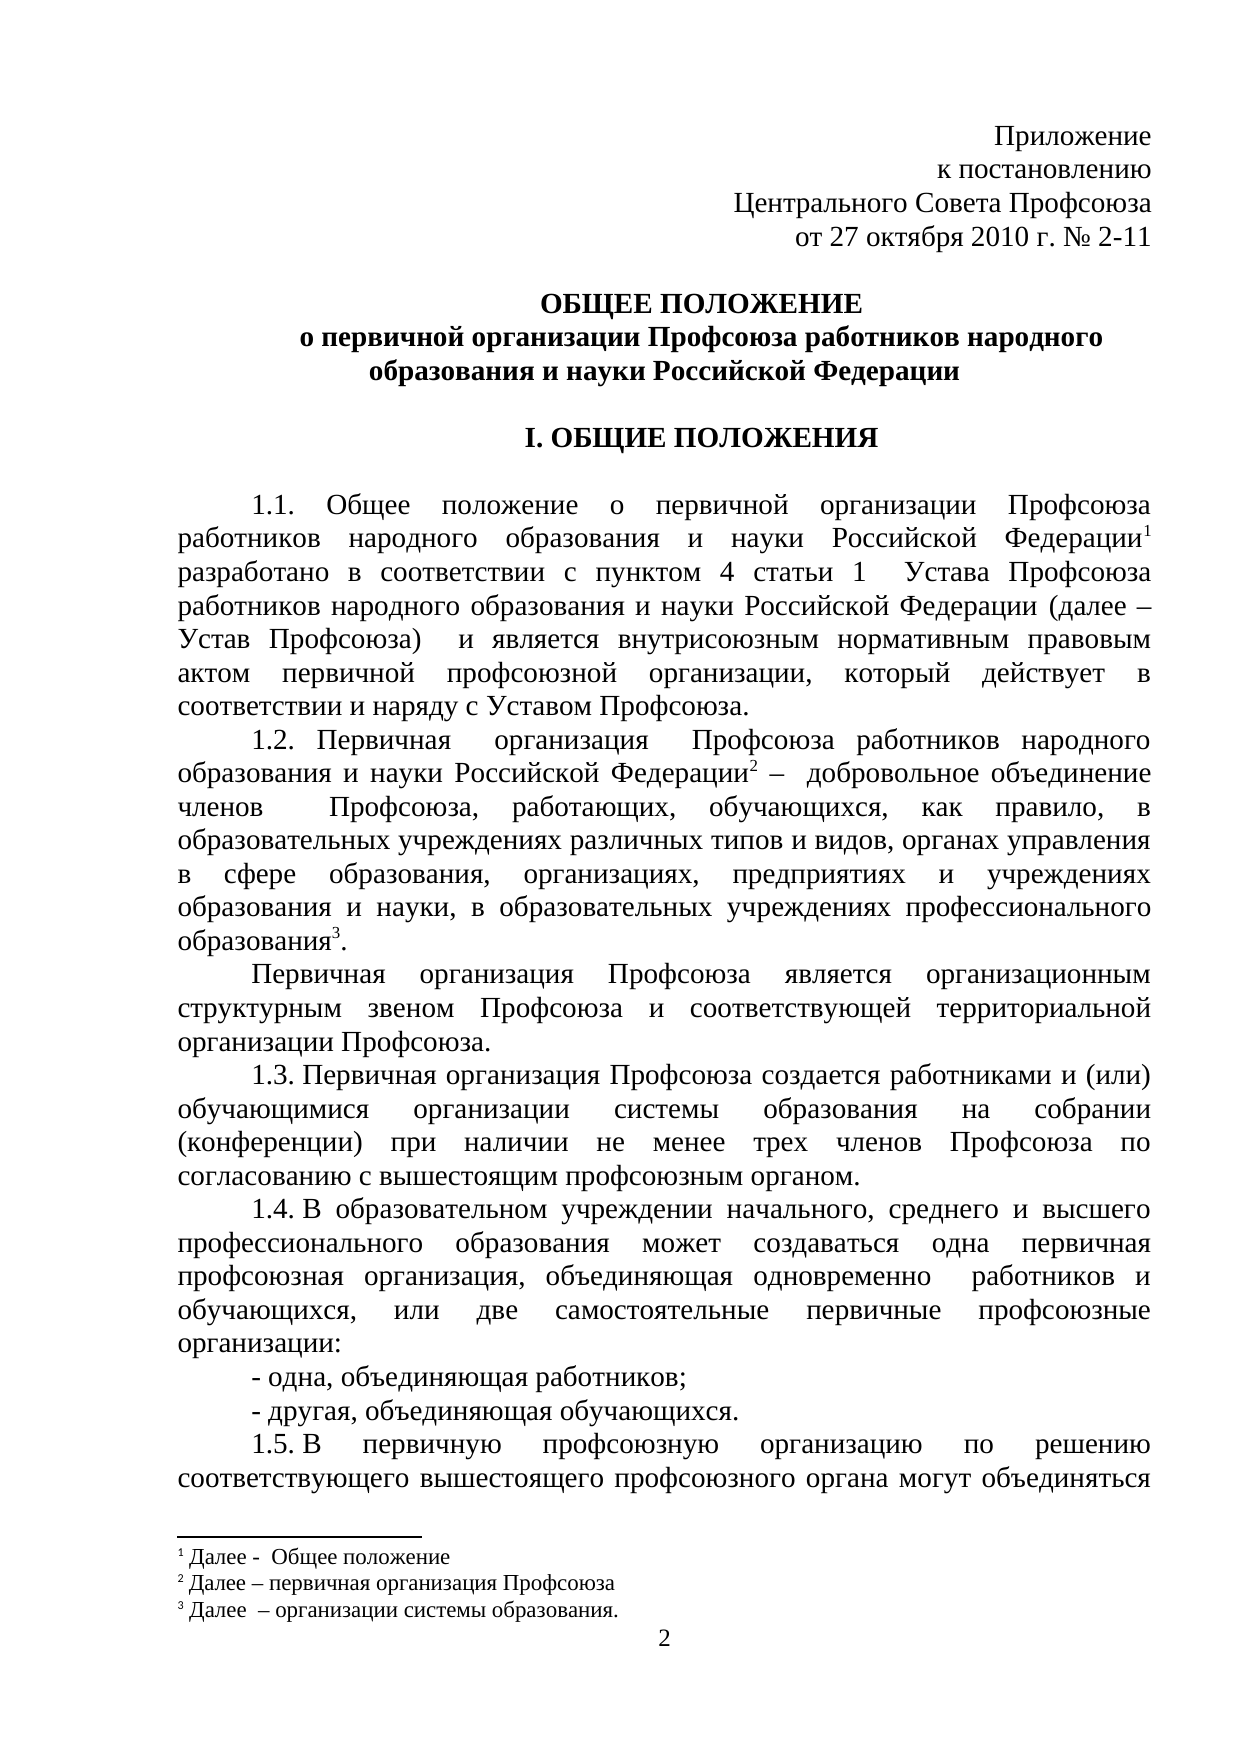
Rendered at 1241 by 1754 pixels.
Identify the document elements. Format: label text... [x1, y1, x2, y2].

text Первичная организация Профсоюза является организационным структурным звеном Профсоюза и соответствующей территориальной организации Профсоюза. [177, 957, 1152, 1057]
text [177, 1426, 1152, 1493]
text 1.1. Общее положение о первичной организации Профсоюза работников народного образования и науки Российской Федерации разработано в соответствии с пунктом 4 статьи 1 Устава Профсоюза работников народного образования и науки Российской Федерации (далее – Устав Профсоюза) и является внутрисоюзным нормативным правовым актом первичной профсоюзной организации, который действует в соответствии и наряду с Уставом Профсоюза. [177, 487, 1152, 722]
text - одна, объединяющая работников; [177, 1359, 1152, 1393]
text 1.3. Первичная организация Профсоюза создается работниками и (или) обучающимися организации системы образования на собрании (конференции) при наличии не менее трех членов Профсоюза по согласованию с вышестоящим профсоюзным органом. [177, 1057, 1152, 1191]
text 1.2. Первичная организация Профсоюза работников народного образования и науки Российской Федерации – добровольное объединение членов Профсоюза, работающих, обучающихся, как правило, в образовательных учреждениях различных типов и видов, органах управления в сфере образования, организациях, предприятиях и учреждениях образования и науки, в образовательных учреждениях профессионального образования. [177, 722, 1152, 957]
text Приложение [177, 118, 1152, 152]
text от 27 октября 2010 г. № 2-11 [177, 219, 1152, 252]
text ОБЩЕЕ ПОЛОЖЕНИЕ [177, 286, 1152, 319]
text 1.4. В образовательном учреждении начального, среднего и высшего профессионального образования может создаваться одна первичная профсоюзная организация, объединяющая одновременно работников и обучающихся, или две самостоятельные первичные профсоюзные организации: [177, 1191, 1152, 1359]
text к постановлению [177, 152, 1152, 185]
text о первичной организации Профсоюза работников народного образования и науки Российской Федерации [177, 319, 1152, 386]
text I. OБЩИЕ ПОЛОЖЕНИЯ [177, 420, 1152, 453]
text - другая, объединяющая обучающихся. [177, 1393, 1152, 1426]
text Центрального Совета Профсоюза [177, 185, 1152, 219]
